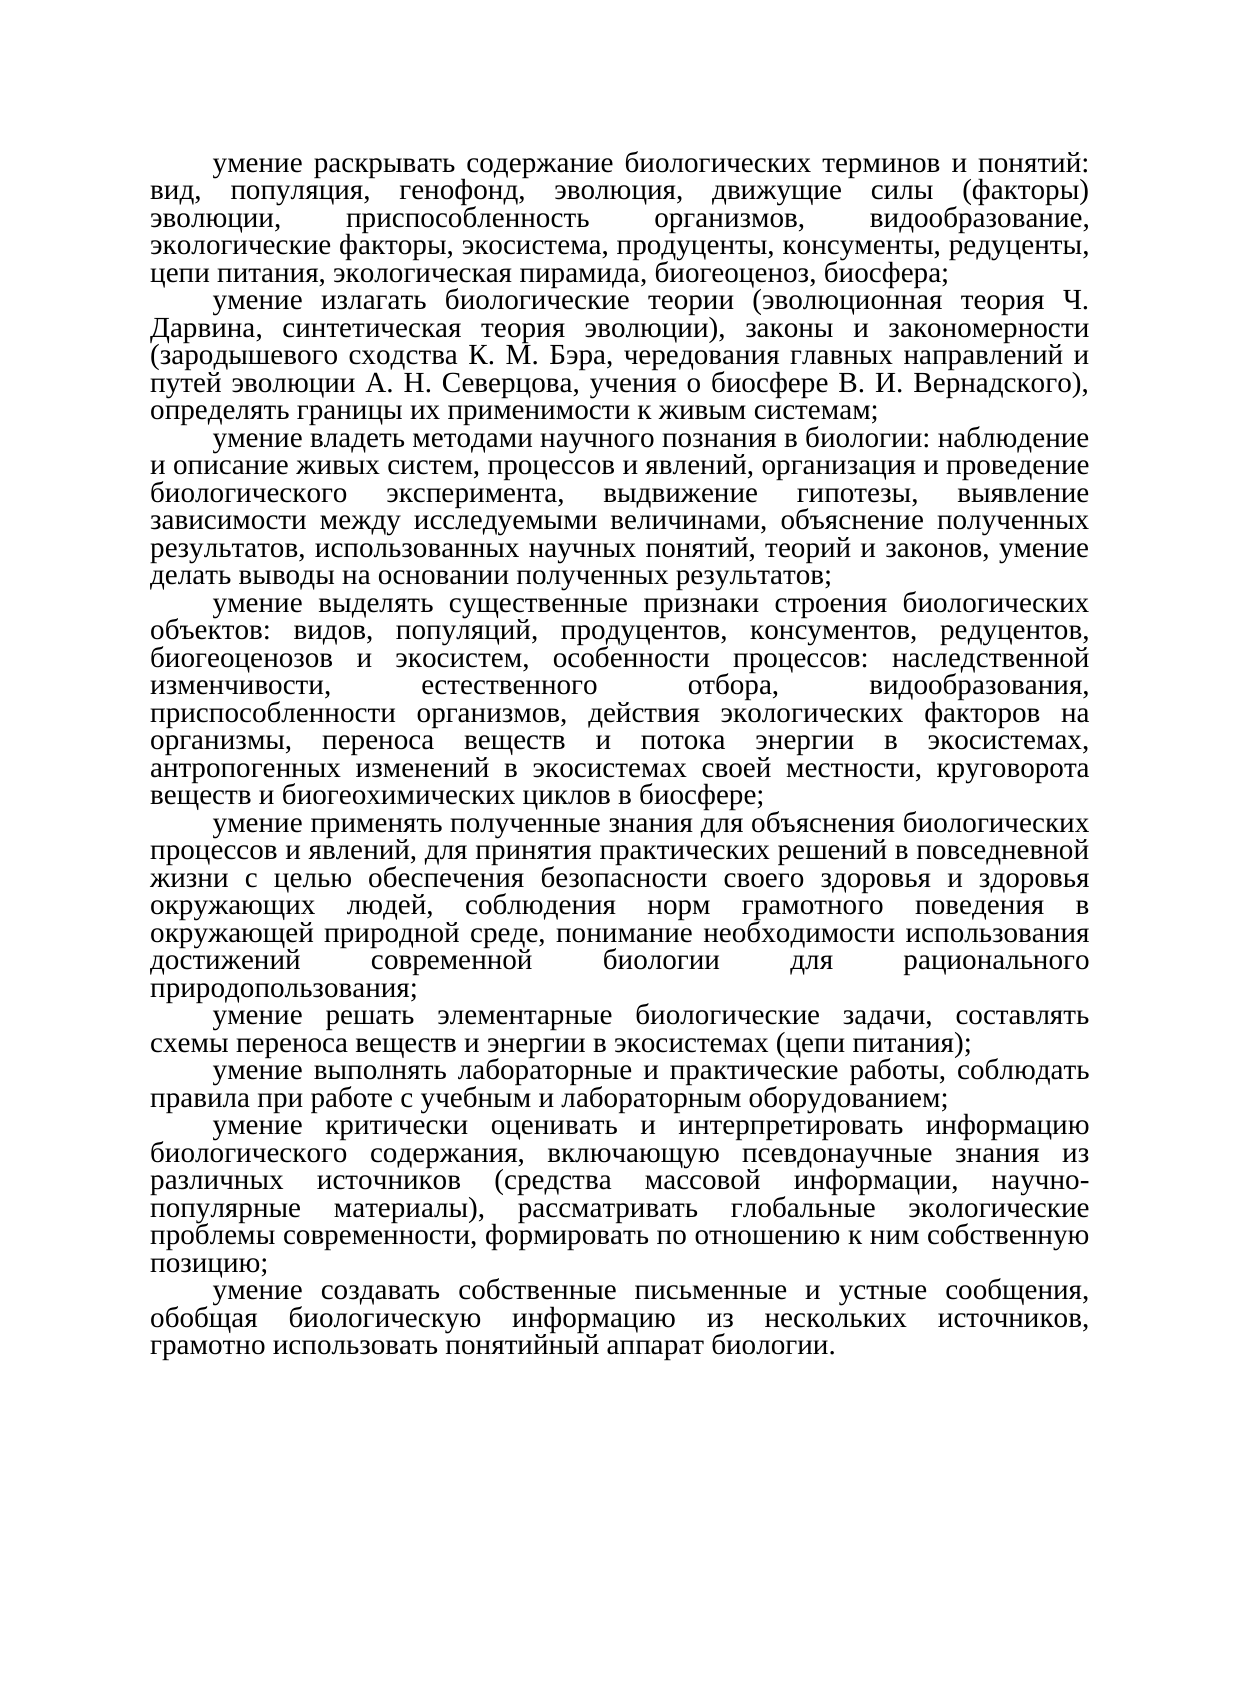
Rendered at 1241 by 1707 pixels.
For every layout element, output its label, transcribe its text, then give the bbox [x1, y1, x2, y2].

text умение решать элементарные биологические задачи, составлять схемы переноса веществ и энергии в экосистемах (цепи питания); [150, 1002, 1090, 1057]
text умение владеть методами научного познания в биологии: наблюдение и описание живых систем, процессов и явлений, организация и проведение биологического эксперимента, выдвижение гипотезы, выявление зависимости между исследуемыми величинами, объяснение полученных результатов, использованных научных понятий, теорий и законов, умение делать выводы на основании полученных результатов; [150, 425, 1090, 590]
text умение создавать собственные письменные и устные сообщения, обобщая биологическую информацию из нескольких источников, грамотно использовать понятийный аппарат биологии. [150, 1277, 1090, 1360]
text умение выделять существенные признаки строения биологических объектов: видов, популяций, продуцентов, консументов, редуцентов, биогеоценозов и экосистем, особенности процессов: наследственной изменчивости, естественного отбора, видообразования, приспособленности организмов, действия экологических факторов на организмы, переноса веществ и потока энергии в экосистемах, антропогенных изменений в экосистемах своей местности, круговорота веществ и биогеохимических циклов в биосфере; [150, 590, 1090, 810]
text умение применять полученные знания для объяснения биологических процессов и явлений, для принятия практических решений в повседневной жизни с целью обеспечения безопасности своего здоровья и здоровья окружающих людей, соблюдения норм грамотного поведения в окружающей природной среде, понимание необходимости использования достижений современной биологии для рационального природопользования; [150, 810, 1090, 1002]
text умение излагать биологические теории (эволюционная теория Ч. Дарвина, синтетическая теория эволюции), законы и закономерности (зародышевого сходства К. М. Бэра, чередования главных направлений и путей эволюции А. Н. Северцова, учения о биосфере В. И. Вернадского), определять границы их применимости к живым системам; [150, 287, 1090, 425]
text умение выполнять лабораторные и практические работы, соблюдать правила при работе с учебным и лабораторным оборудованием; [150, 1057, 1090, 1112]
text умение раскрывать содержание биологических терминов и понятий: вид, популяция, генофонд, эволюция, движущие силы (факторы) эволюции, приспособленность организмов, видообразование, экологические факторы, экосистема, продуценты, консументы, редуценты, цепи питания, экологическая пирамида, биогеоценоз, биосфера; [150, 150, 1090, 287]
text умение критически оценивать и интерпретировать информацию биологического содержания, включающую псевдонаучные знания из различных источников (средства массовой информации, научно-популярные материалы), рассматривать глобальные экологические проблемы современности, формировать по отношению к ним собственную позицию; [150, 1112, 1090, 1277]
